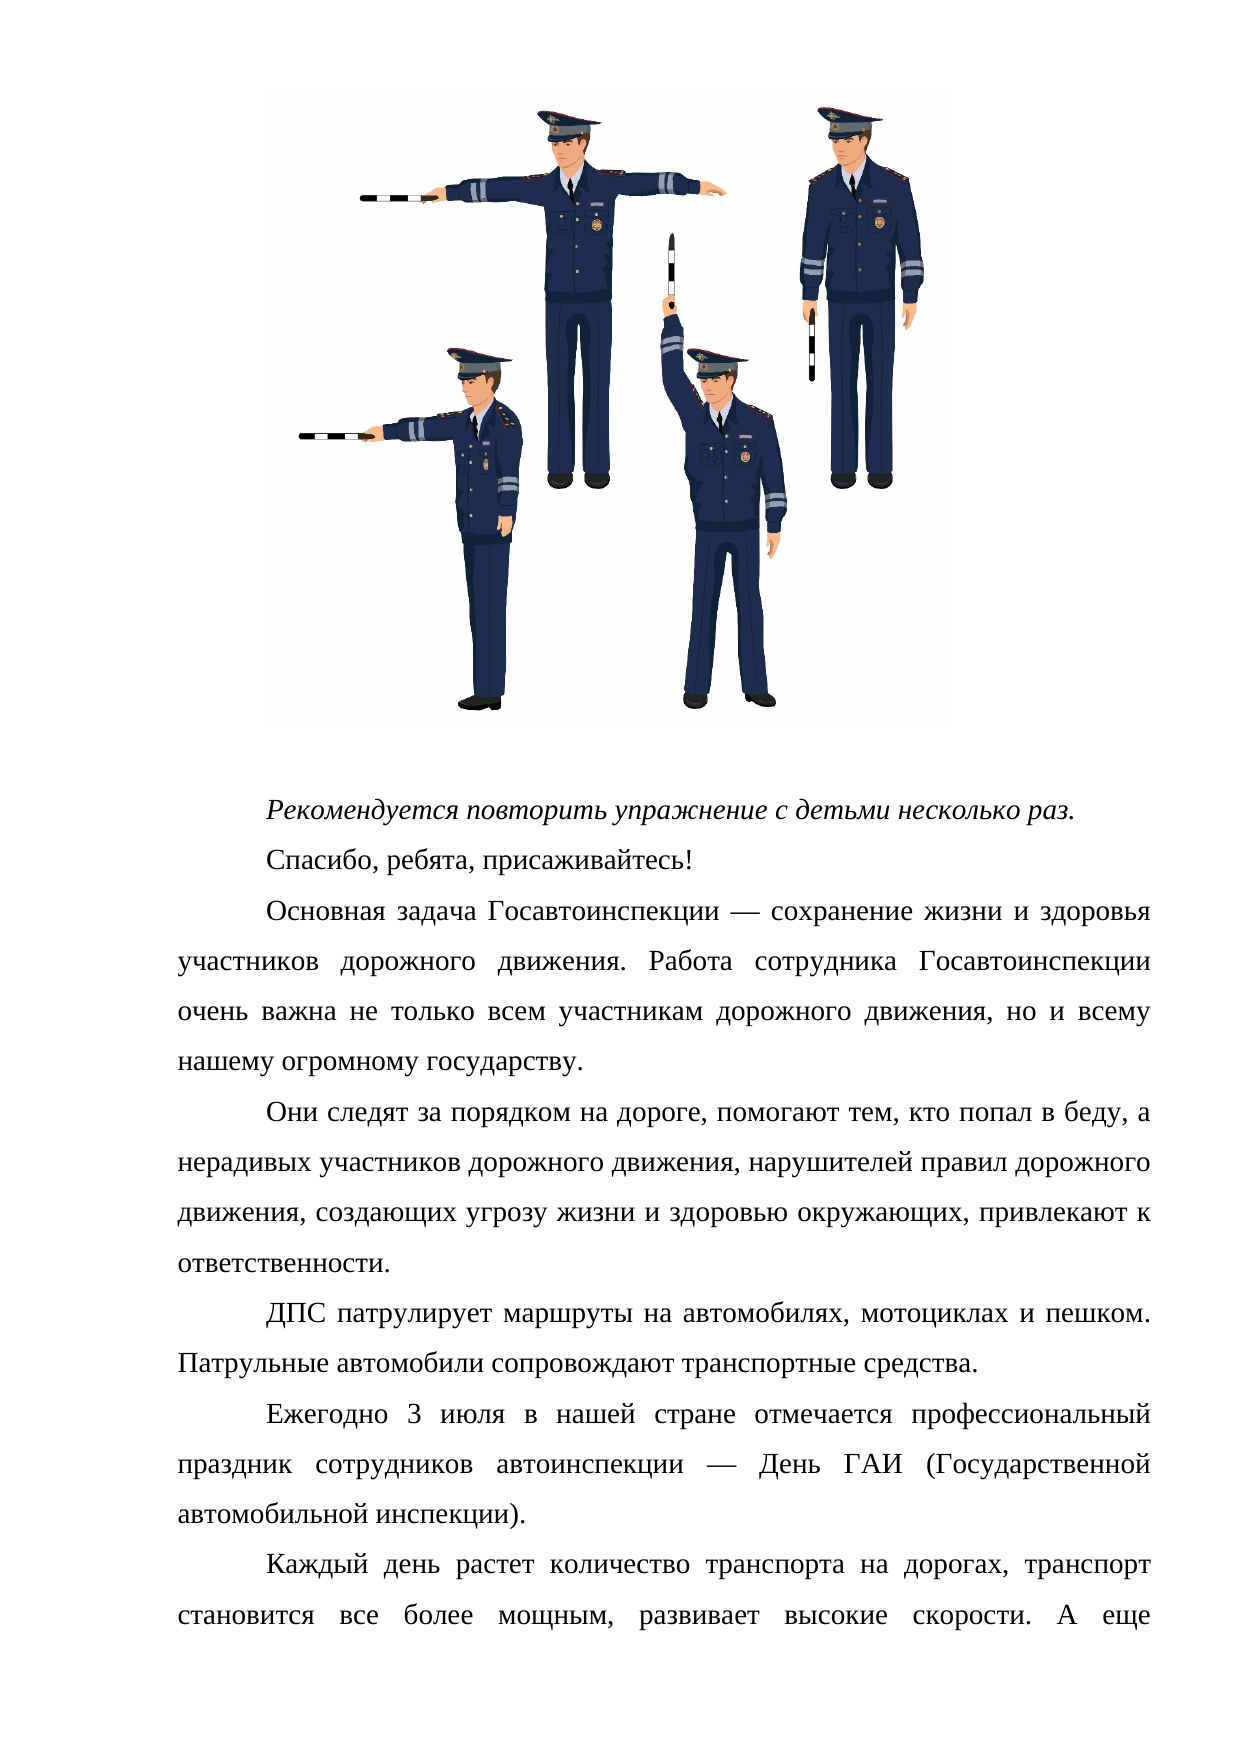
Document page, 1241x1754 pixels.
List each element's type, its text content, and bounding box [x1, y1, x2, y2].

text Ежегодно 3 июля в нашей стране отмечается профессиональный праздник сотрудников автоинспекции — День ГАИ (Государственной автомобильной инспекции). [177, 1396, 1152, 1530]
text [177, 1547, 1152, 1631]
text Рекомендуется повторить упражнение с детьми несколько раз. [177, 792, 1152, 826]
text Основная задача Госавтоинспекции — сохранение жизни и здоровья участников дорожного движения. Работа сотрудника Госавтоинспекции очень важна не только всем участникам дорожного движения, но и всему нашему огромному государству. [177, 893, 1152, 1077]
text ДПС патрулирует маршруты на автомобилях, мотоциклах и пешком. Патрульные автомобили сопровождают транспортные средства. [177, 1295, 1152, 1379]
text Спасибо, ребята, присаживайтесь! [177, 842, 1152, 876]
text Они следят за порядком на дороге, помогают тем, кто попал в беду, а нерадивых участников дорожного движения, нарушителей правил дорожного движения, создающих угрозу жизни и здоровью окружающих, привлекают к ответственности. [177, 1094, 1152, 1278]
picture [265, 88, 949, 728]
